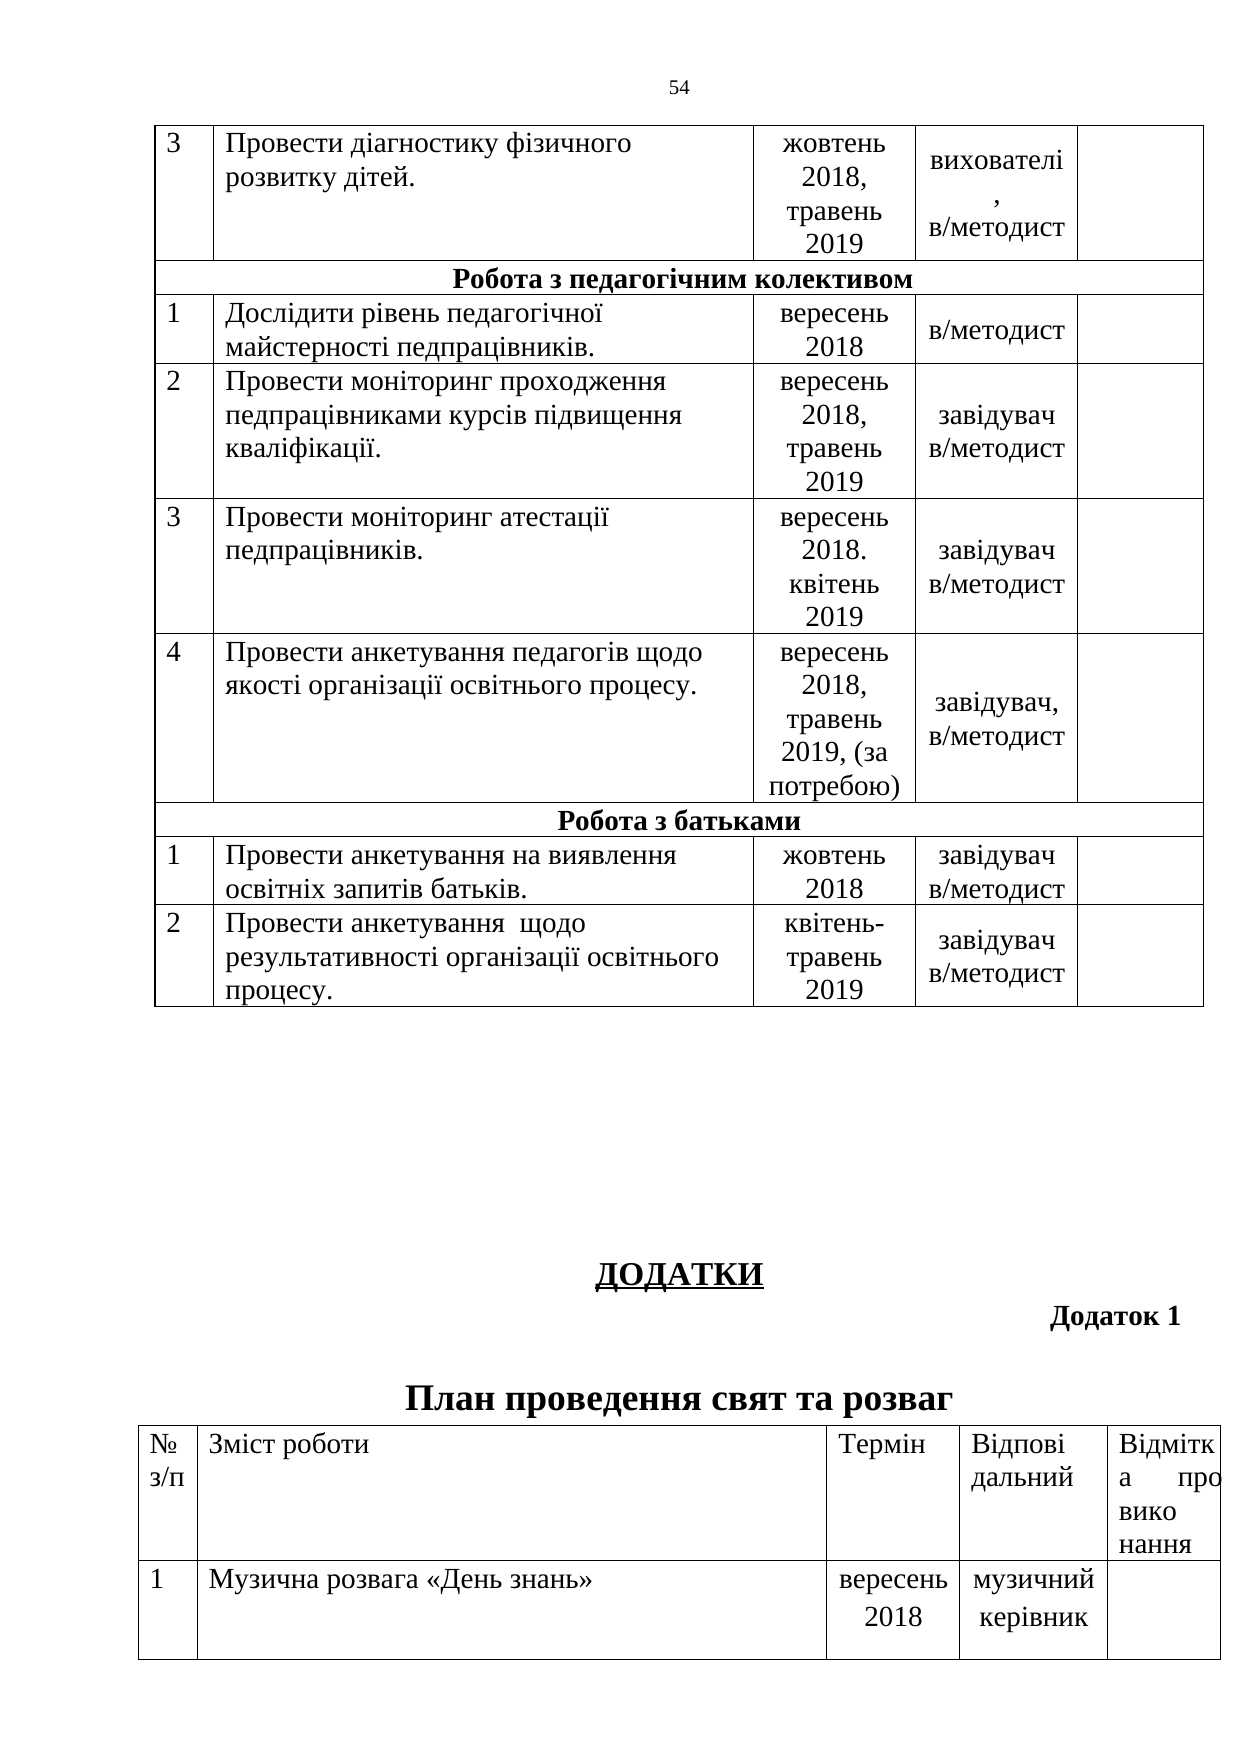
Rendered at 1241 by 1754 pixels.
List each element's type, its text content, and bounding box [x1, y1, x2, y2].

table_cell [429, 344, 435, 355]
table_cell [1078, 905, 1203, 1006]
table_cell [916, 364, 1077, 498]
text Додаток 1 [177, 1298, 1181, 1332]
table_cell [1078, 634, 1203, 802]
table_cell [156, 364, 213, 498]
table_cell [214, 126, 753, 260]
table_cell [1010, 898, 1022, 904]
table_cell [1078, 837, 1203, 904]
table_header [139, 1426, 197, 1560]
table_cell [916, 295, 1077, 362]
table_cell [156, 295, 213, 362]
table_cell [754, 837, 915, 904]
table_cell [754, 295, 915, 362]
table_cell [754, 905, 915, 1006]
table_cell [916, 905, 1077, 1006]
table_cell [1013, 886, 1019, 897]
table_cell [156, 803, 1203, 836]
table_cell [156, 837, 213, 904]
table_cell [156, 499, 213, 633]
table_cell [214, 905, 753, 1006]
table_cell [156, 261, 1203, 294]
text План проведення свят та розваг [177, 1375, 1181, 1418]
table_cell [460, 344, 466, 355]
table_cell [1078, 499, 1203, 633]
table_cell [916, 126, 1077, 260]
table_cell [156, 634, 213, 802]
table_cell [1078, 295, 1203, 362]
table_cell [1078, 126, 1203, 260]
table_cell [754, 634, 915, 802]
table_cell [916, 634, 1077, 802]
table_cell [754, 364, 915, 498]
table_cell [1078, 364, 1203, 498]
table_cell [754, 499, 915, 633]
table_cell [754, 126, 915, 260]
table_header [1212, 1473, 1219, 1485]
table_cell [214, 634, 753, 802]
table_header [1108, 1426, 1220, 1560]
text ДОДАТКИ [177, 1254, 1181, 1292]
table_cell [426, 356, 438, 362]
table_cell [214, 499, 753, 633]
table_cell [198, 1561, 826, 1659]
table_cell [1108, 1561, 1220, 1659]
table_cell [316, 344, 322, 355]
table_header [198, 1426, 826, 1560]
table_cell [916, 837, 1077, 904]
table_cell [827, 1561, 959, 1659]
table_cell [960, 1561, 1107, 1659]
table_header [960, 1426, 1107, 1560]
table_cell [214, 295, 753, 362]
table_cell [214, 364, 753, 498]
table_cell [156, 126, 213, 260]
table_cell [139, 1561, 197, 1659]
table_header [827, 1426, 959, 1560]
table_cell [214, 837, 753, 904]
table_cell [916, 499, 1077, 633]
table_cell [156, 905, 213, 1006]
